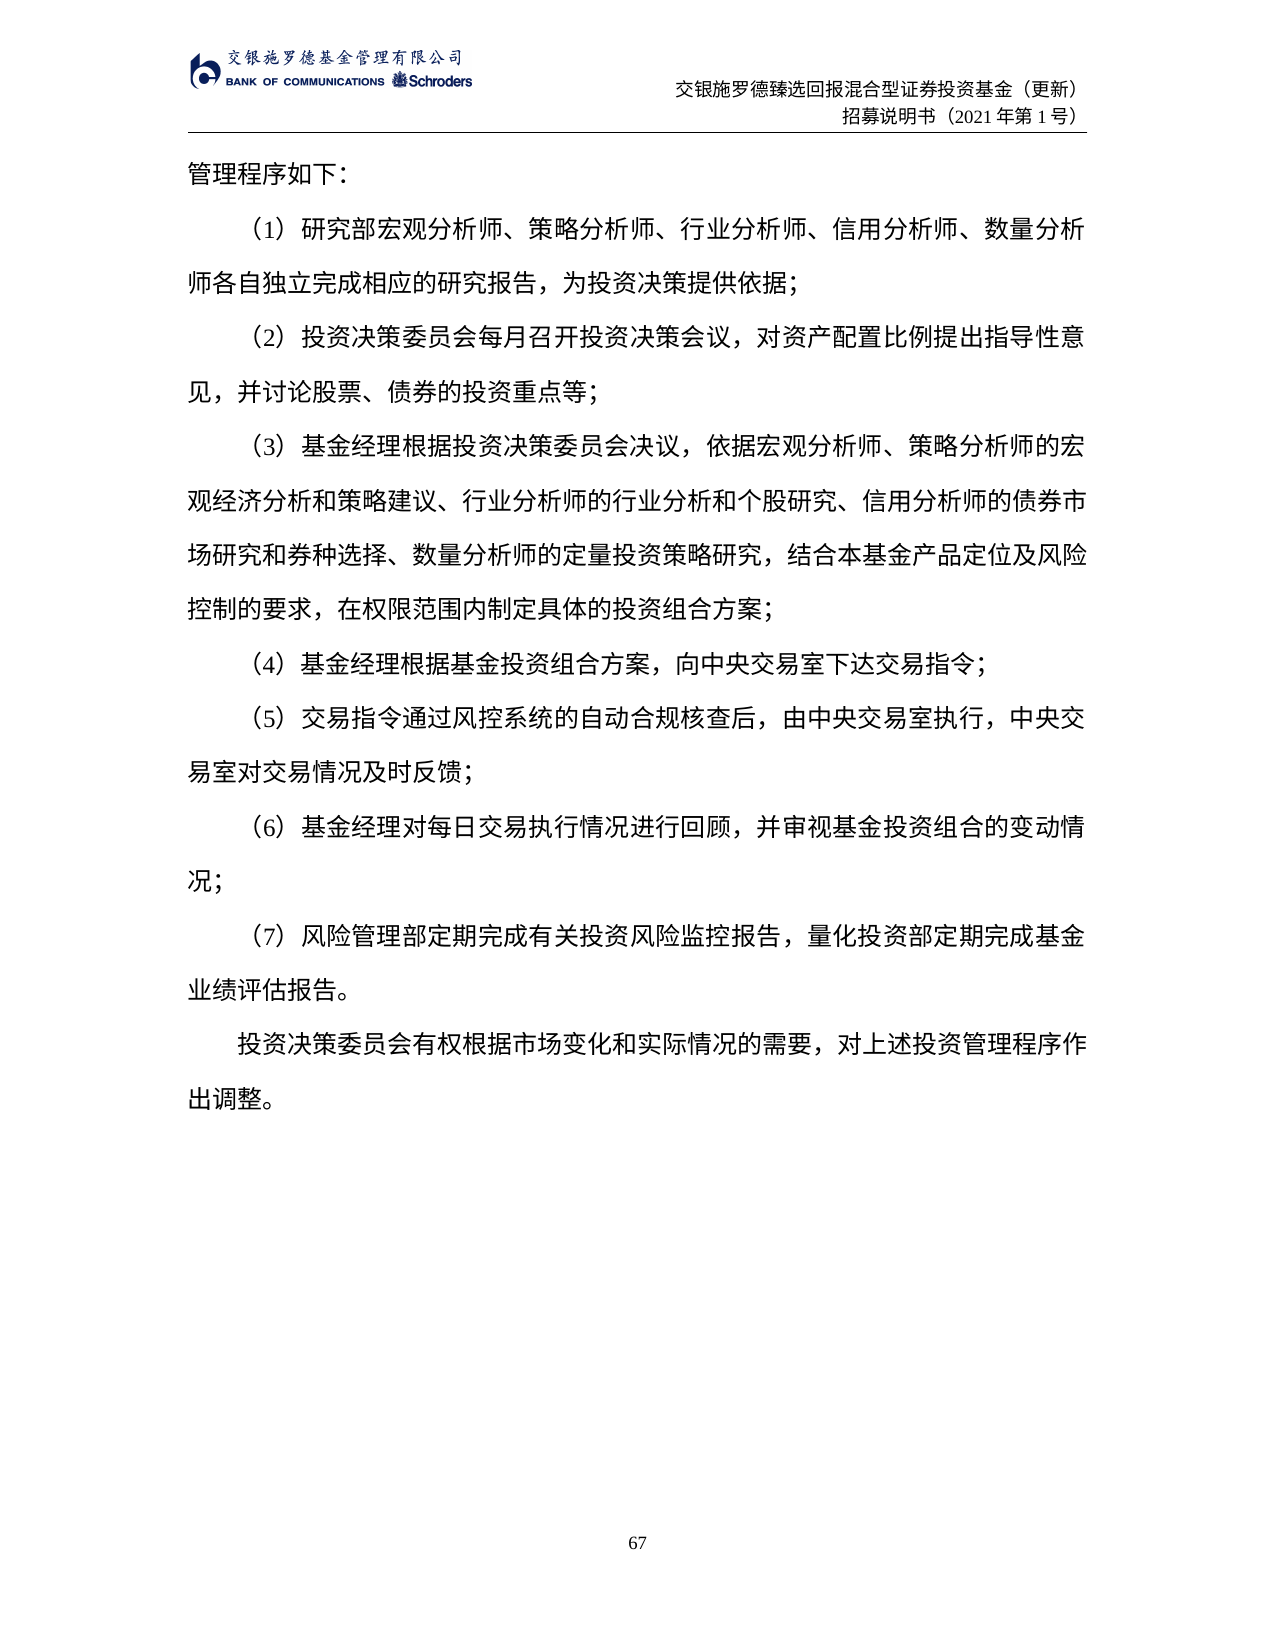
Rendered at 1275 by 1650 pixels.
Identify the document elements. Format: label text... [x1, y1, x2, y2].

text （5）交易指令通过风控系统的自动合规核查后，由中央交易室执行，中央交易室对交易情况及时反馈； [187, 698, 1087, 789]
text （4）基金经理根据基金投资组合方案，向中央交易室下达交易指令； [187, 644, 1087, 680]
text 投资决策委员会有权根据市场变化和实际情况的需要，对上述投资管理程序作出调整。 [187, 1025, 1087, 1115]
picture [190, 50, 472, 89]
text （2）投资决策委员会每月召开投资决策会议，对资产配置比例提出指导性意见，并讨论股票、债券的投资重点等； [187, 318, 1087, 408]
text （7）风险管理部定期完成有关投资风险监控报告，量化投资部定期完成基金业绩评估报告。 [187, 916, 1087, 1007]
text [187, 155, 1087, 191]
text （3）基金经理根据投资决策委员会决议，依据宏观分析师、策略分析师的宏观经济分析和策略建议、行业分析师的行业分析和个股研究、信用分析师的债券市场研究和券种选择、数量分析师的定量投资策略研究，结合本基金产品定位及风险控制的要求，在权限范围内制定具体的投资组合方案； [187, 427, 1087, 626]
text （6）基金经理对每日交易执行情况进行回顾，并审视基金投资组合的变动情况； [187, 807, 1087, 898]
text （1）研究部宏观分析师、策略分析师、行业分析师、信用分析师、数量分析师各自独立完成相应的研究报告，为投资决策提供依据； [187, 209, 1087, 300]
